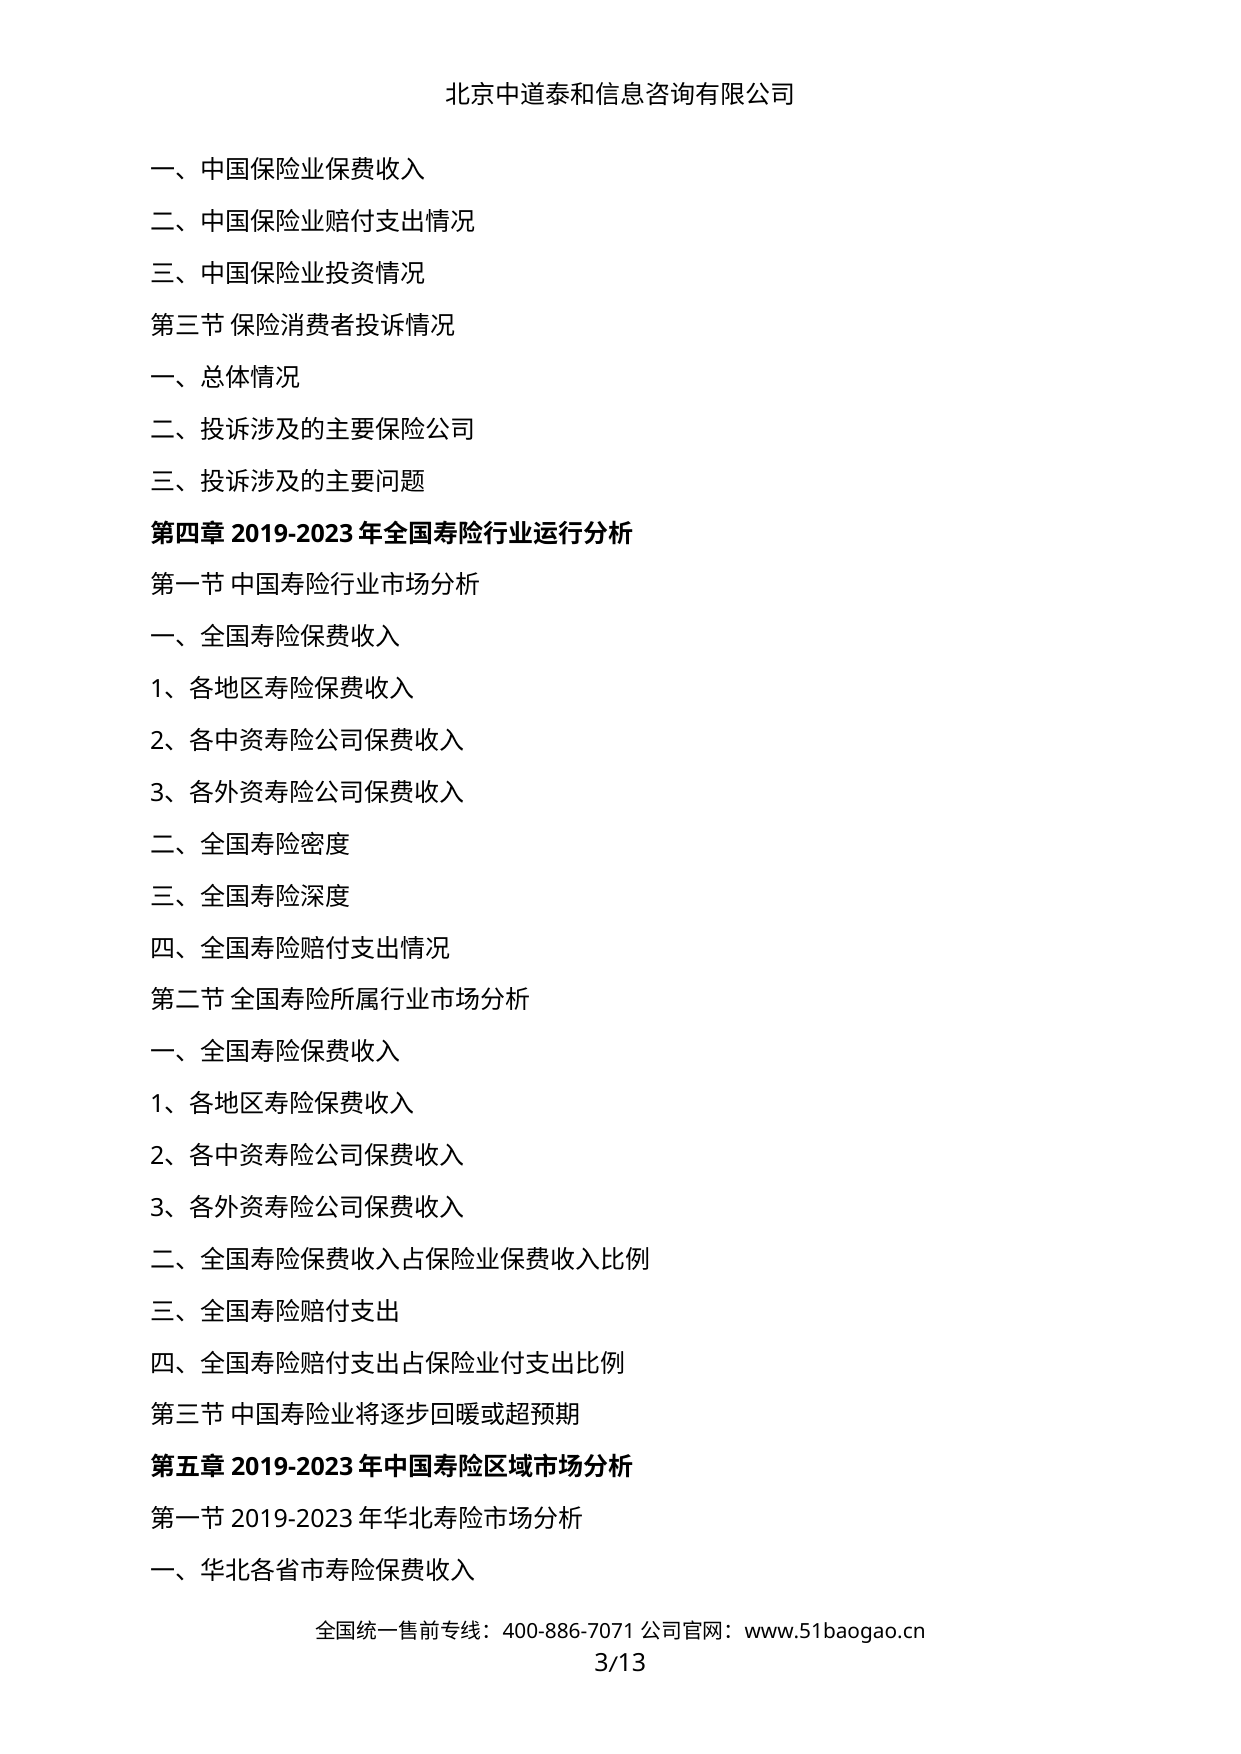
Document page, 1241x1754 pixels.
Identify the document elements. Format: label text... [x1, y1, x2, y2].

text 第三节 中国寿险业将逐步回暖或超预期 [150, 1395, 1090, 1431]
text 2、各中资寿险公司保费收入 [150, 721, 1090, 757]
text 二、中国保险业赔付支出情况 [150, 202, 1090, 238]
text 一、全国寿险保费收入 [150, 617, 1090, 653]
text 三、全国寿险赔付支出 [150, 1291, 1090, 1327]
text 第一节 中国寿险行业市场分析 [150, 565, 1090, 601]
text 一、华北各省市寿险保费收入 [150, 1551, 1090, 1587]
text 3、各外资寿险公司保费收入 [150, 1187, 1090, 1224]
text 第五章 2019-2023年中国寿险区域市场分析 [150, 1447, 1090, 1483]
text 第四章 2019-2023年全国寿险行业运行分析 [150, 513, 1090, 549]
text 三、全国寿险深度 [150, 876, 1090, 912]
text 二、投诉涉及的主要保险公司 [150, 409, 1090, 446]
text 3、各外资寿险公司保费收入 [150, 772, 1090, 809]
text 三、投诉涉及的主要问题 [150, 461, 1090, 497]
text 第三节 保险消费者投诉情况 [150, 306, 1090, 342]
text 1、各地区寿险保费收入 [150, 1084, 1090, 1120]
text 一、总体情况 [150, 357, 1090, 394]
text 四、全国寿险赔付支出情况 [150, 928, 1090, 964]
text 三、中国保险业投资情况 [150, 254, 1090, 290]
text 2、各中资寿险公司保费收入 [150, 1136, 1090, 1172]
text 二、全国寿险密度 [150, 824, 1090, 861]
text 一、全国寿险保费收入 [150, 1032, 1090, 1068]
text 第一节 2019-2023年华北寿险市场分析 [150, 1499, 1090, 1535]
text 第二节 全国寿险所属行业市场分析 [150, 980, 1090, 1016]
text 1、各地区寿险保费收入 [150, 669, 1090, 705]
text 四、全国寿险赔付支出占保险业付支出比例 [150, 1343, 1090, 1379]
text 二、全国寿险保费收入占保险业保费收入比例 [150, 1239, 1090, 1276]
text 一、中国保险业保费收入 [150, 150, 1090, 186]
